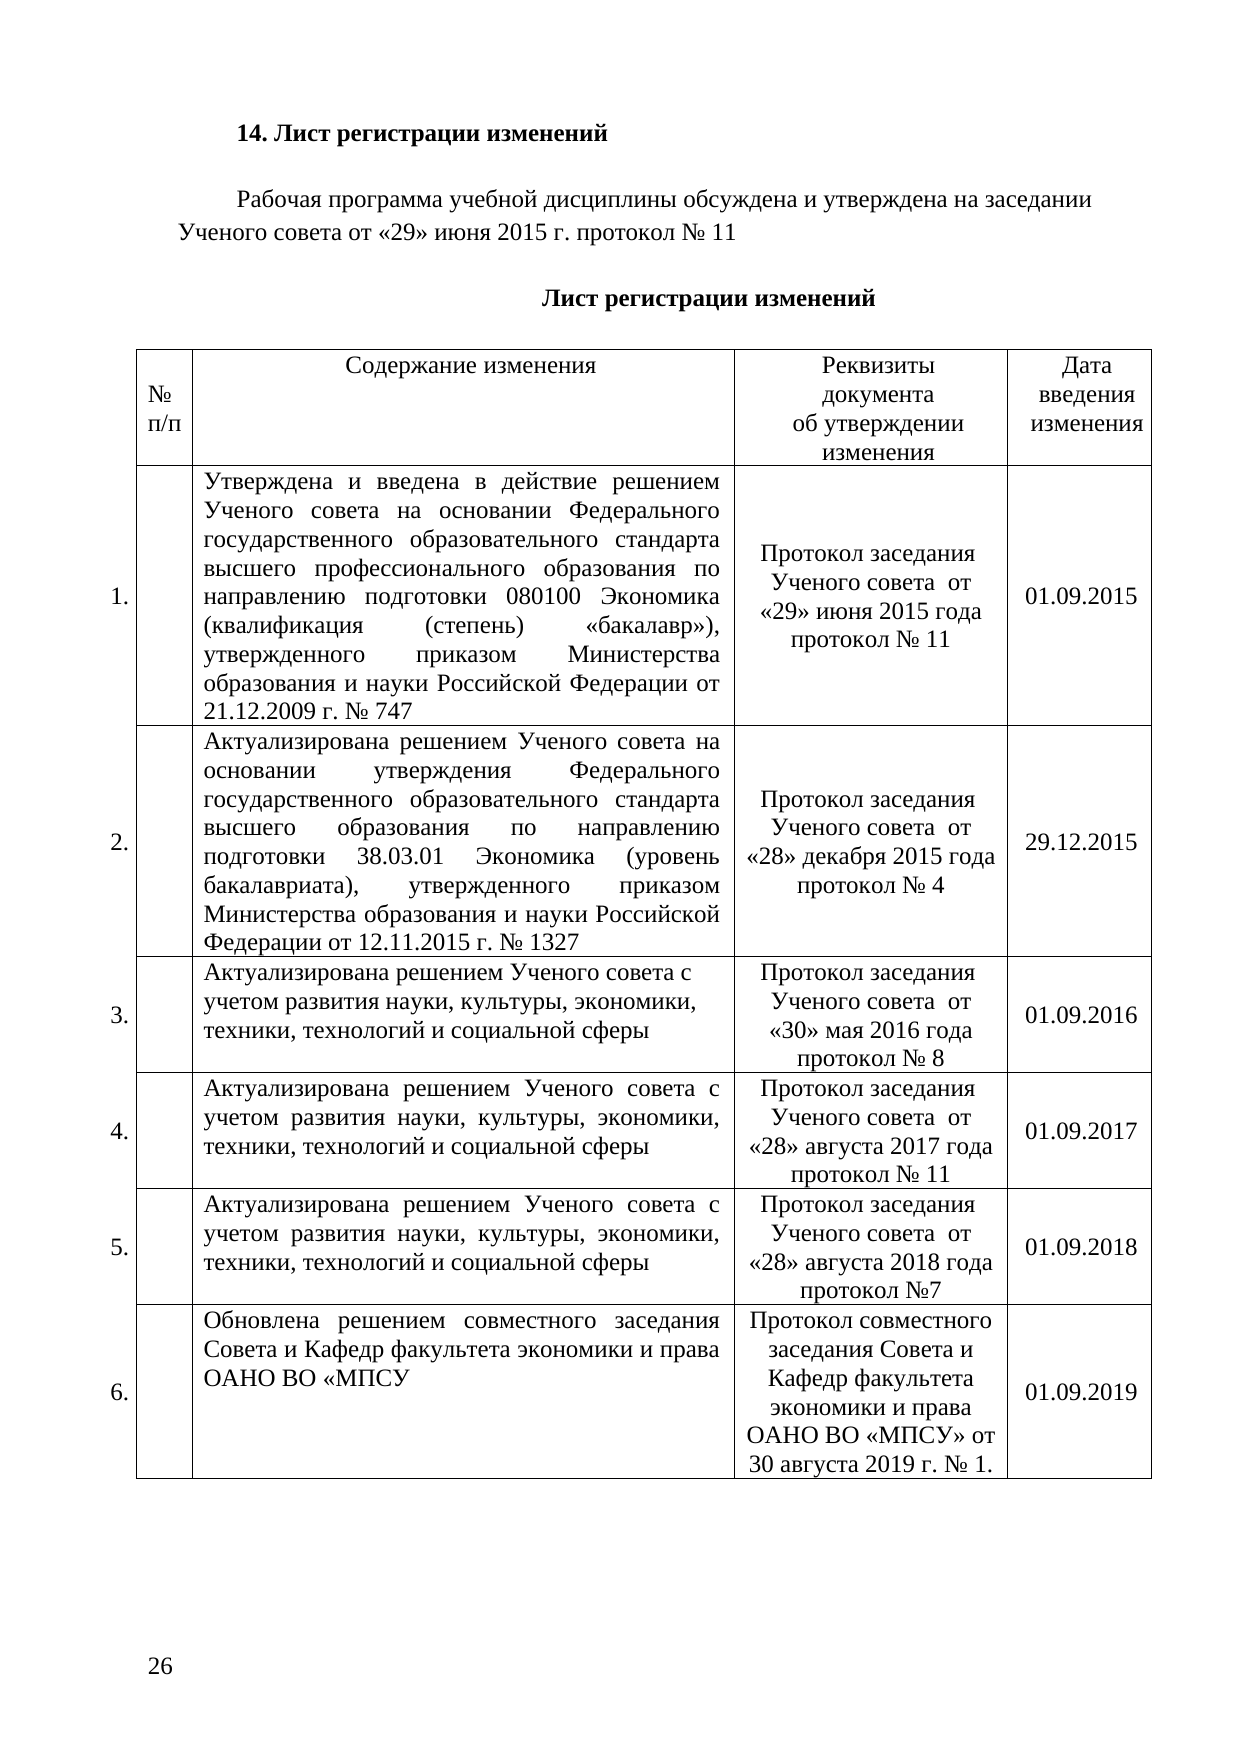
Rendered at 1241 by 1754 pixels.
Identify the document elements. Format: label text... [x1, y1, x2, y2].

table_cell Актуализирована решением Ученого совета на основании утверждения Федерального государственного образовательного стандарта высшего образования по направлению подготовки 38.03.01 Экономика (уровень бакалавриата), утвержденного приказом Министерства образования и науки Российской Федерации от 12.11.2015 г. № 1327 [193, 726, 734, 956]
table_cell 01.09.2018 [1008, 1189, 1151, 1304]
table_cell Протокол заседания Ученого совета от «28» августа 2018 года протокол №7 [735, 1189, 1007, 1304]
table_cell Обновлена решением совместного заседания Совета и Кафедр факультета экономики и права ОАНО ВО «МПСУ [193, 1305, 734, 1478]
table_cell 01.09.2016 [1008, 957, 1151, 1072]
table_header Содержание изменения [193, 350, 734, 465]
table_header Дата введения изменения [1008, 350, 1151, 465]
table_cell [137, 1073, 192, 1188]
table_cell Протокол совместного заседания Совета и Кафедр факультета экономики и права ОАНО ВО «МПСУ» от 30 августа 2019 г. № 1. [735, 1305, 1007, 1478]
table_cell 29.12.2015 [1008, 726, 1151, 956]
table_cell Утверждена и введена в действие решением Ученого совета на основании Федерального государственного образовательного стандарта высшего профессионального образования по направлению подготовки 080100 Экономика (квалификация (степень) «бакалавр»), утвержденного приказом Министерства образования и науки Российской Федерации от 21.12.2009 г. № 747 [193, 466, 734, 725]
table_cell Протокол заседания Ученого совета от «29» июня 2015 года протокол № 11 [735, 466, 1007, 725]
table_header Реквизиты документа об утверждении изменения [735, 350, 1007, 465]
table_cell Протокол заседания Ученого совета от «30» мая 2016 года протокол № 8 [735, 957, 1007, 1072]
text 14. Лист регистрации изменений [177, 118, 1181, 147]
table_cell 01.09.2017 [1008, 1073, 1151, 1188]
table_cell Актуализирована решением Ученого совета с учетом развития науки, культуры, экономики, техники, технологий и социальной сферы [193, 957, 734, 1072]
table_header № п/п [137, 350, 192, 465]
text Лист регистрации изменений [177, 283, 1181, 312]
table_cell [137, 466, 192, 725]
table_cell 01.09.2015 [1008, 466, 1151, 725]
table_cell Актуализирована решением Ученого совета с учетом развития науки, культуры, экономики, техники, технологий и социальной сферы [193, 1189, 734, 1304]
text Рабочая программа учебной дисциплины обсуждена и утверждена на заседании Ученого совета от «29» июня 2015 г. протокол № 11 [177, 184, 1181, 246]
table_cell [137, 1189, 192, 1304]
table_cell [137, 1305, 192, 1478]
table_cell Актуализирована решением Ученого совета с учетом развития науки, культуры, экономики, техники, технологий и социальной сферы [193, 1073, 734, 1188]
table_cell 01.09.2019 [1008, 1305, 1151, 1478]
table_cell [137, 957, 192, 1072]
table_cell [137, 726, 192, 956]
table_cell Протокол заседания Ученого совета от «28» декабря 2015 года протокол № 4 [735, 726, 1007, 956]
table_cell Протокол заседания Ученого совета от «28» августа 2017 года протокол № 11 [735, 1073, 1007, 1188]
